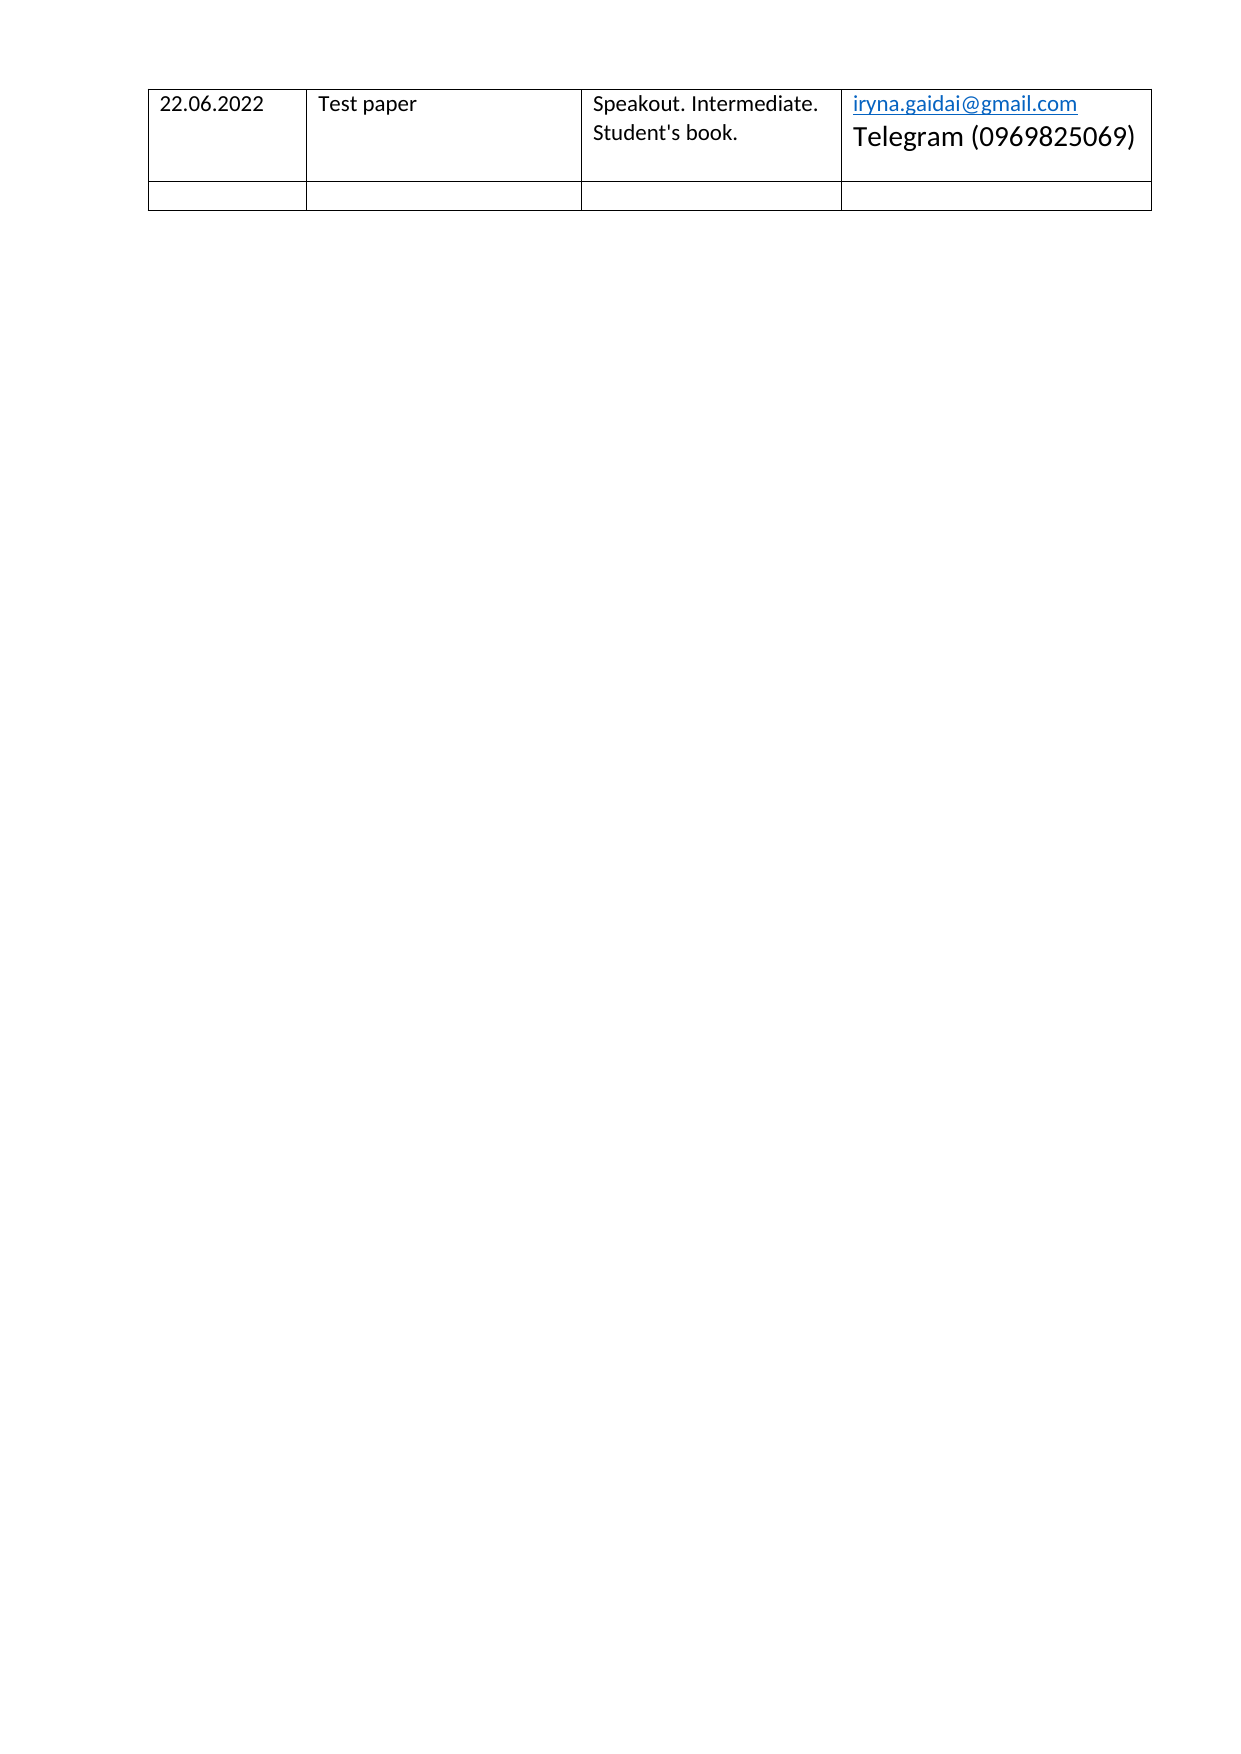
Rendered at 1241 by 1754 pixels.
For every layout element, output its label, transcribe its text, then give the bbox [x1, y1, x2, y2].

table_header iryna.gaidai@gmail.com Telegram (0969825069) [842, 90, 1151, 181]
table_header Test paper [307, 90, 581, 181]
table_cell [307, 182, 581, 210]
table_header Speakout. Intermediate. Student's book. [582, 90, 841, 181]
table_cell [149, 182, 306, 210]
table_header 22.06.2022 [149, 90, 306, 181]
table_cell [842, 182, 1151, 210]
table_cell [582, 182, 841, 210]
